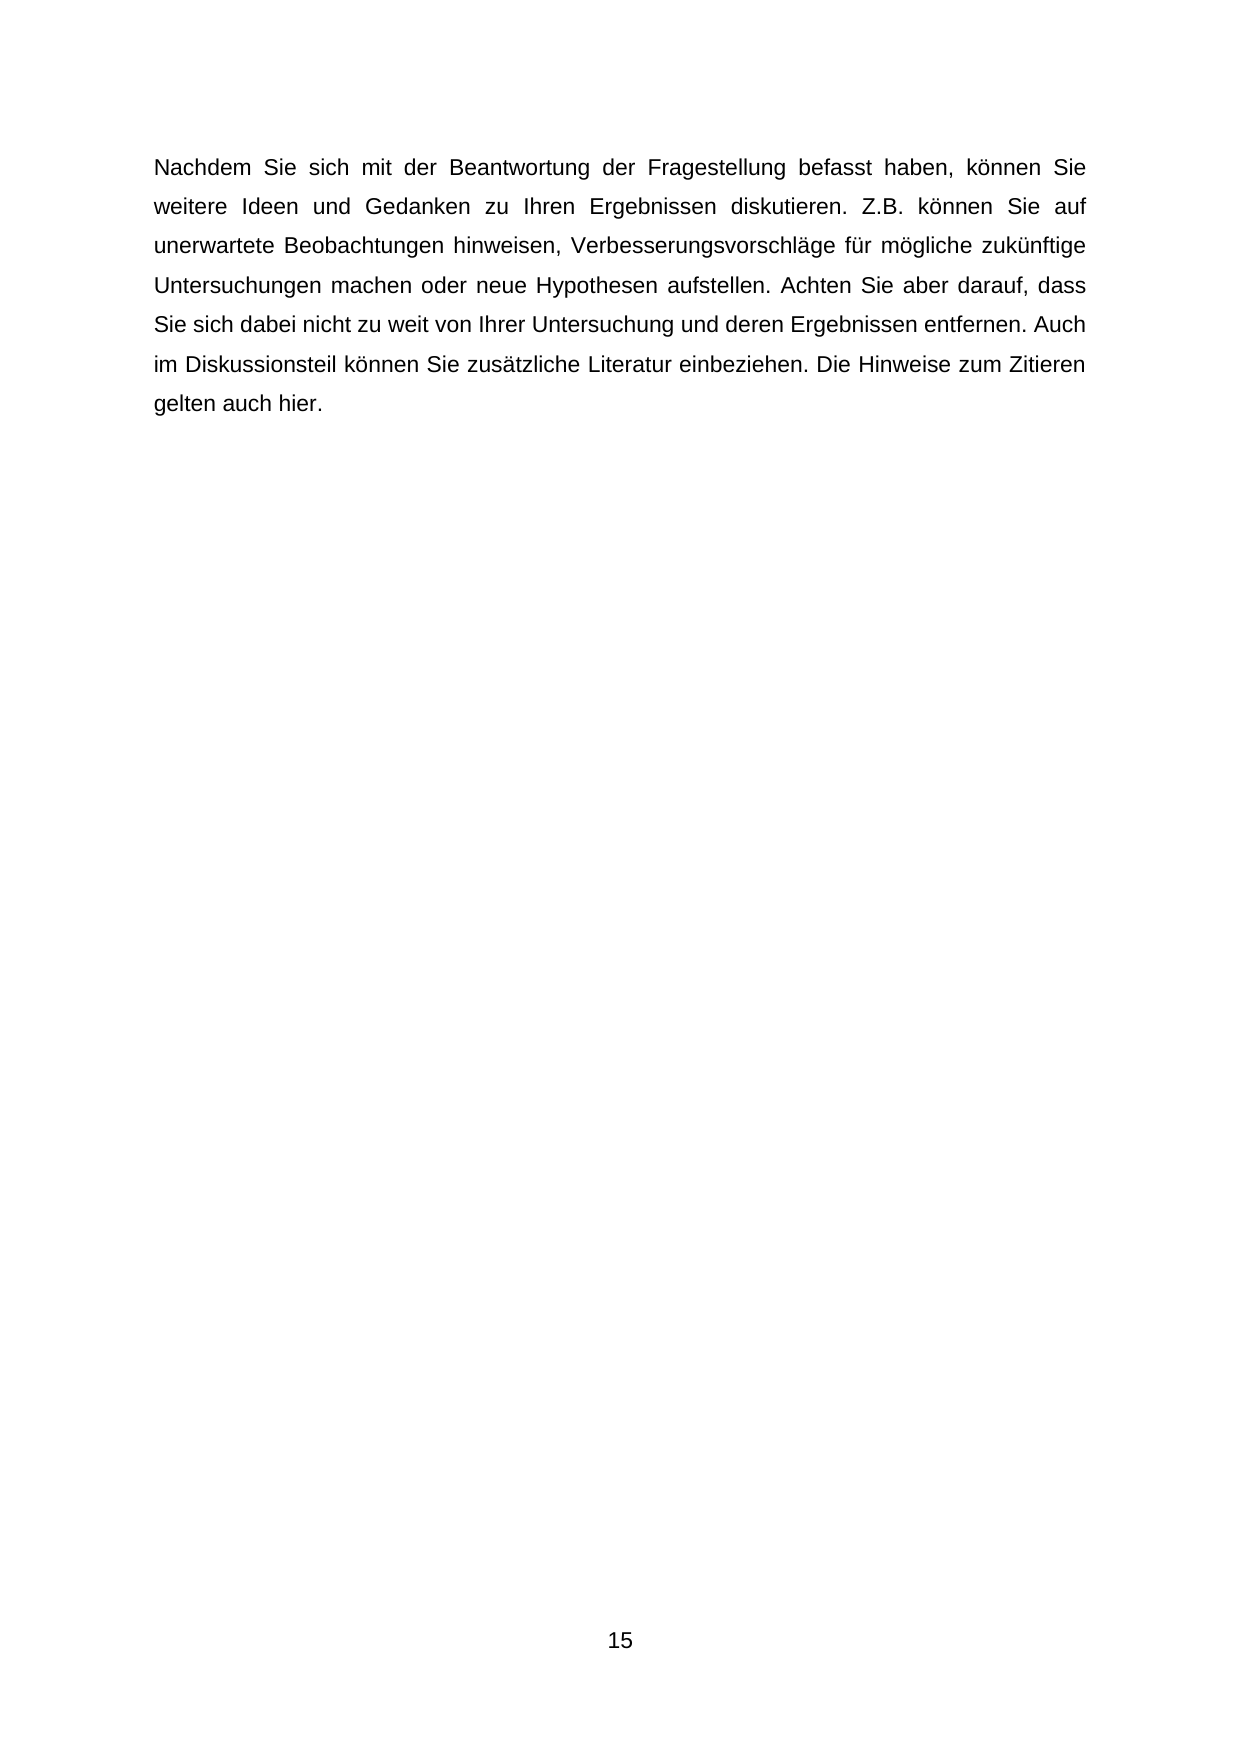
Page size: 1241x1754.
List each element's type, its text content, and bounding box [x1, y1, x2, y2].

text Nachdem Sie sich mit der Beantwortung der Fragestellung befasst haben, können Sie weitere Ideen und Gedanken zu Ihren Ergebnissen diskutieren. Z.B. können Sie auf unerwartete Beobachtungen hinweisen, Verbesserungsvorschläge für mögliche zukünftige Untersuchungen machen oder neue Hypothesen aufstellen. Achten Sie aber darauf, dass Sie sich dabei nicht zu weit von Ihrer Untersuchung und deren Ergebnissen entfernen. Auch im Diskussionsteil können Sie zusätzliche Literatur einbeziehen. Die Hinweise zum Zitieren gelten auch hier. [153, 153, 1087, 417]
